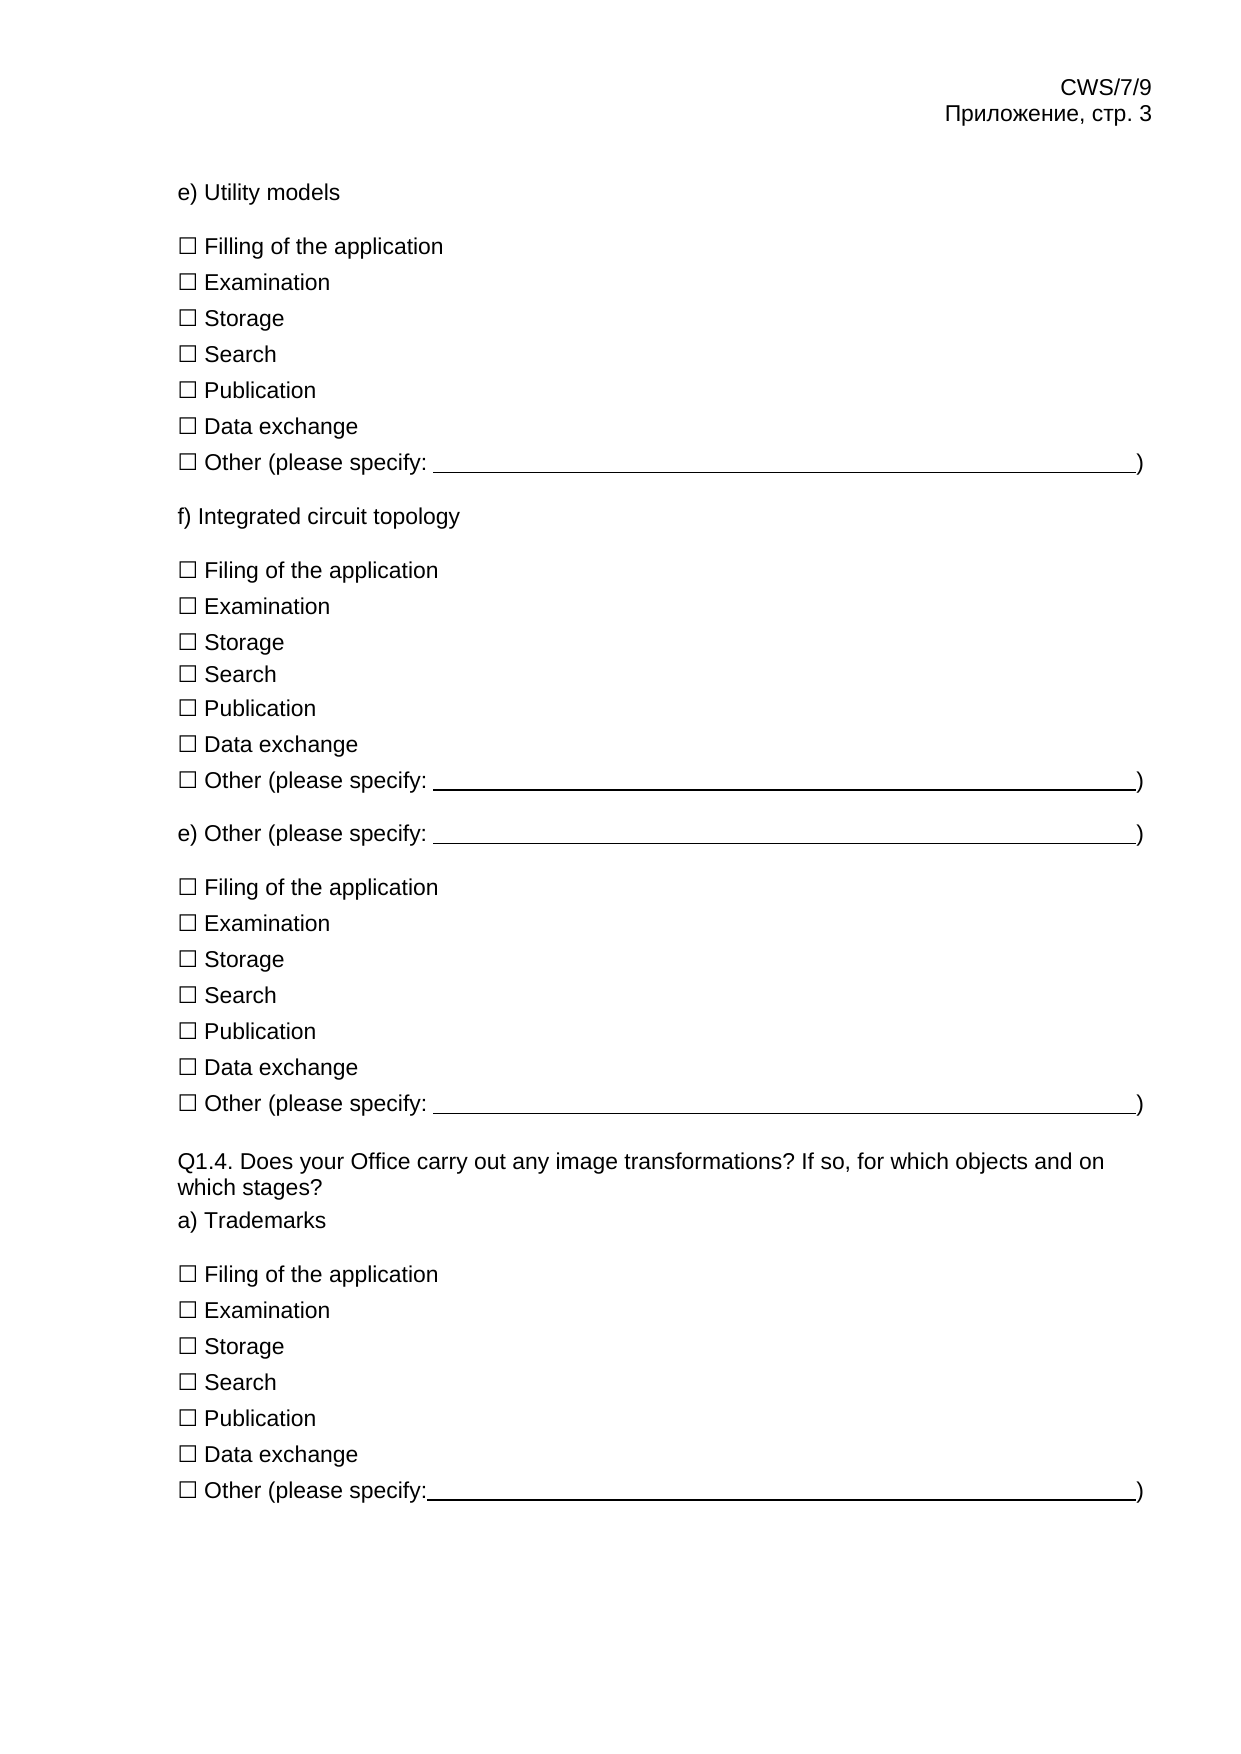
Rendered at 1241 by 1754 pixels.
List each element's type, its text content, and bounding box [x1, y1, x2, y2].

text a) Trademarks [177, 1207, 1152, 1233]
text Search [177, 1366, 1152, 1397]
text e) Other (please specify: ) [177, 820, 1152, 847]
text Publication [177, 1402, 1152, 1433]
text Examination [177, 589, 1152, 621]
text Examination [177, 1294, 1152, 1325]
text Other (please specify: ) [177, 446, 1152, 477]
text Data exchange [177, 1051, 1152, 1082]
text Storage [177, 1330, 1152, 1361]
text Storage [177, 302, 1152, 333]
text e) Utility models [177, 179, 1152, 206]
text Search [177, 661, 1152, 688]
text Filling of the application [177, 230, 1152, 261]
text Storage [177, 626, 1152, 657]
text Examination [177, 266, 1152, 297]
text Publication [177, 692, 1152, 723]
text Search [177, 979, 1152, 1010]
text Search [177, 338, 1152, 369]
text Publication [177, 374, 1152, 405]
text Other (please specify: ) [177, 1087, 1152, 1118]
text Data exchange [177, 728, 1152, 759]
text Other (please specify: ) [177, 1473, 1152, 1505]
text Storage [177, 943, 1152, 974]
text Filing of the application [177, 554, 1152, 585]
text Filing of the application [177, 871, 1152, 903]
text Filing of the application [177, 1258, 1152, 1289]
subtitle Q1.4. Does your Office carry out any image transformations? If so, for which objects and on which stages? [177, 1148, 1152, 1201]
text Data exchange [177, 1438, 1152, 1469]
text Other (please specify: ) [177, 763, 1152, 795]
text Examination [177, 907, 1152, 938]
text Publication [177, 1015, 1152, 1046]
text f) Integrated circuit topology [177, 503, 1152, 529]
text Data exchange [177, 410, 1152, 441]
